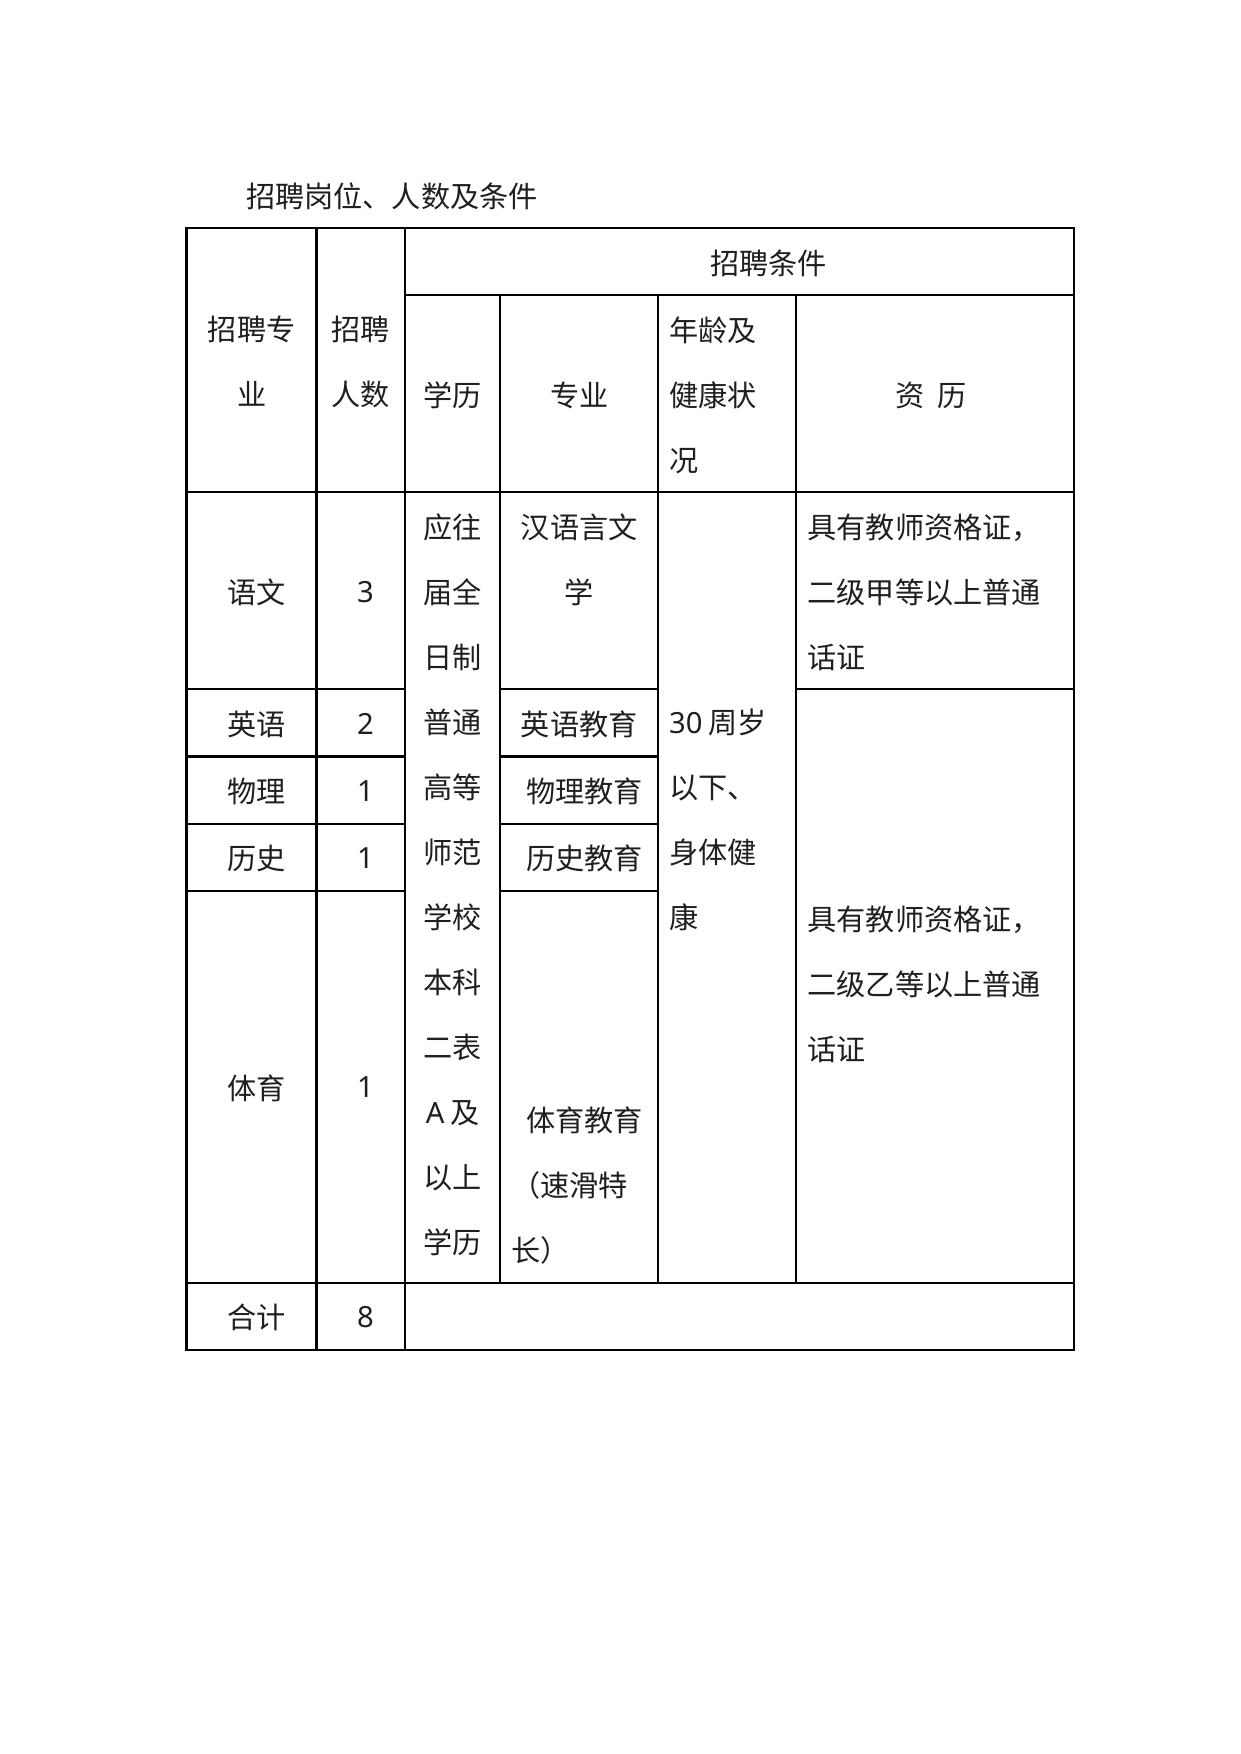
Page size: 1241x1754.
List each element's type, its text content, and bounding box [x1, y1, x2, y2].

table_cell 具有教师资格证，二级乙等以上普通话证 [797, 690, 1073, 1282]
table_cell 2 [318, 690, 404, 755]
table_header 招聘专业 [188, 229, 315, 491]
table_cell 资 历 [797, 296, 1073, 491]
table_cell 30周岁以下、身体健康 [659, 493, 795, 1282]
table_cell 1 [318, 892, 404, 1282]
table_cell 汉语言文学 [501, 493, 657, 688]
table_cell 语文 [188, 493, 315, 688]
table_cell 物理 [188, 758, 315, 822]
table_header 招聘条件 [406, 229, 1073, 294]
table_cell 专业 [501, 296, 657, 491]
table_cell 学历 [406, 296, 499, 491]
table_cell [406, 1284, 1073, 1349]
table_cell 英语 [188, 690, 315, 755]
table_cell 合计 [188, 1284, 315, 1349]
table_cell 1 [318, 758, 404, 822]
table_cell 8 [318, 1284, 404, 1349]
table_cell 物理教育 [501, 758, 657, 822]
table_cell 英语教育 [501, 690, 657, 755]
table_cell 应往届全日制普通高等师范学校本科二表A及以上学历 [406, 493, 499, 1282]
table_cell 体育 [188, 892, 315, 1282]
table_cell 体育教育（速滑特长） [501, 892, 657, 1282]
text 招聘岗位、人数及条件 [187, 162, 1053, 227]
table_cell 历史 [188, 825, 315, 889]
table_cell 1 [318, 825, 404, 889]
table_cell 历史教育 [501, 825, 657, 889]
table_header 招聘人数 [318, 229, 404, 491]
table_cell 3 [318, 493, 404, 688]
table_cell 年龄及健康状况 [659, 296, 795, 491]
table_cell 具有教师资格证，二级甲等以上普通话证 [797, 493, 1073, 688]
